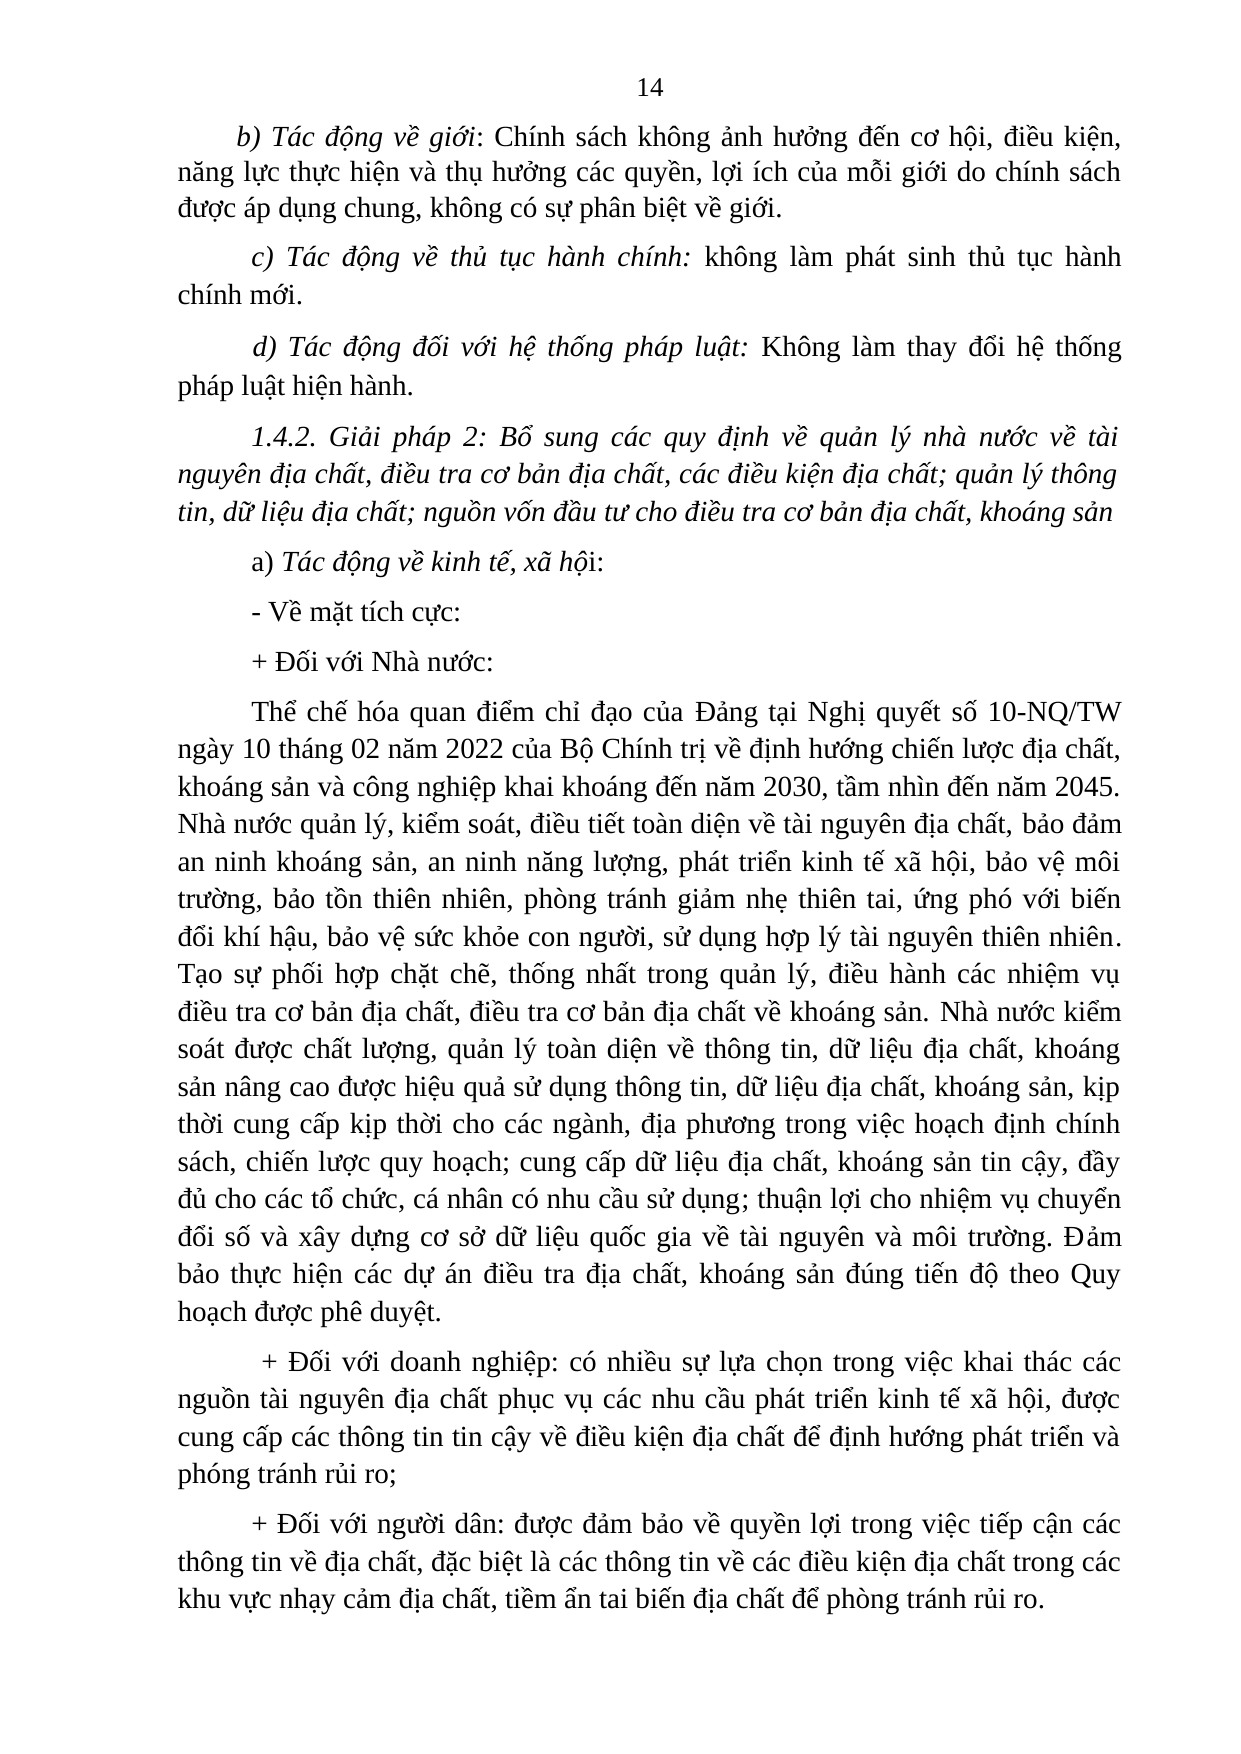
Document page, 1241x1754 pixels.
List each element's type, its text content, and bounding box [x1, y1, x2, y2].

text - Về mặt tích cực: [177, 591, 1122, 628]
text + Đối với doanh nghiệp: có nhiều sự lựa chọn trong việc khai thác các nguồn tài nguyên địa chất phục vụ các nhu cầu phát triển kinh tế xã hội, được cung cấp các thông tin tin cậy về điều kiện địa chất để định hướng phát triển và phóng tránh rủi ro; [177, 1341, 1122, 1491]
text a) Tác động về kinh tế, xã hội: [177, 541, 1122, 578]
text + Đối với người dân: được đảm bảo về quyền lợi trong việc tiếp cận các thông tin về địa chất, đặc biệt là các thông tin về các điều kiện địa chất trong các khu vực nhạy cảm địa chất, tiềm ẩn tai biến địa chất để phòng tránh rủi ro. [177, 1503, 1122, 1616]
text d) Tác động đối với hệ thống pháp luật: Không làm thay đổi hệ thống pháp luật hiện hành. [177, 324, 1122, 403]
text 1.4.2. Giải pháp 2: Bổ sung các quy định về quản lý nhà nước về tài nguyên địa chất, điều tra cơ bản địa chất, các điều kiện địa chất; quản lý thông tin, dữ liệu địa chất; nguồn vốn đầu tư cho điều tra cơ bản địa chất, khoáng sản [177, 416, 1122, 528]
text Thể chế hóa quan điểm chỉ đạo của Đảng tại Nghị quyết số 10-NQ/TW ngày 10 tháng 02 năm 2022 của Bộ Chính trị về định hướng chiến lược địa chất, khoáng sản và công nghiệp khai khoáng đến năm 2030, tầm nhìn đến năm 2045. Nhà nước quản lý, kiểm soát, điều tiết toàn diện về tài nguyên địa chất, bảo đảm an ninh khoáng sản, an ninh năng lượng, phát triển kinh tế xã hội, bảo vệ môi trường, bảo tồn thiên nhiên, phòng tránh giảm nhẹ thiên tai, ứng phó với biến đổi khí hậu, bảo vệ sức khỏe con người, sử dụng hợp lý tài nguyên thiên nhiên. Tạo sự phối hợp chặt chẽ, thống nhất trong quản lý, điều hành các nhiệm vụ điều tra cơ bản địa chất, điều tra cơ bản địa chất về khoáng sản. Nhà nước kiểm soát được chất lượng, quản lý toàn diện về thông tin, dữ liệu địa chất, khoáng sản nâng cao được hiệu quả sử dụng thông tin, dữ liệu địa chất, khoáng sản, kịp thời cung cấp kịp thời cho các ngành, địa phương trong việc hoạch định chính sách, chiến lược quy hoạch; cung cấp dữ liệu địa chất, khoáng sản tin cậy, đầy đủ cho các tổ chức, cá nhân có nhu cầu sử dụng; thuận lợi cho nhiệm vụ chuyển đổi số và xây dựng cơ sở dữ liệu quốc gia về tài nguyên và môi trường. Đảm bảo thực hiện các dự án điều tra địa chất, khoáng sản đúng tiến độ theo Quy hoạch được phê duyệt. [177, 691, 1122, 1328]
text + Đối với Nhà nước: [177, 641, 1122, 678]
text c) Tác động về thủ tục hành chính: không làm phát sinh thủ tục hành chính mới. [177, 237, 1122, 312]
text b) Tác động về giới: Chính sách không ảnh hưởng đến cơ hội, điều kiện, năng lực thực hiện và thụ hưởng các quyền, lợi ích của mỗi giới do chính sách được áp dụng chung, không có sự phân biệt về giới. [177, 118, 1122, 224]
